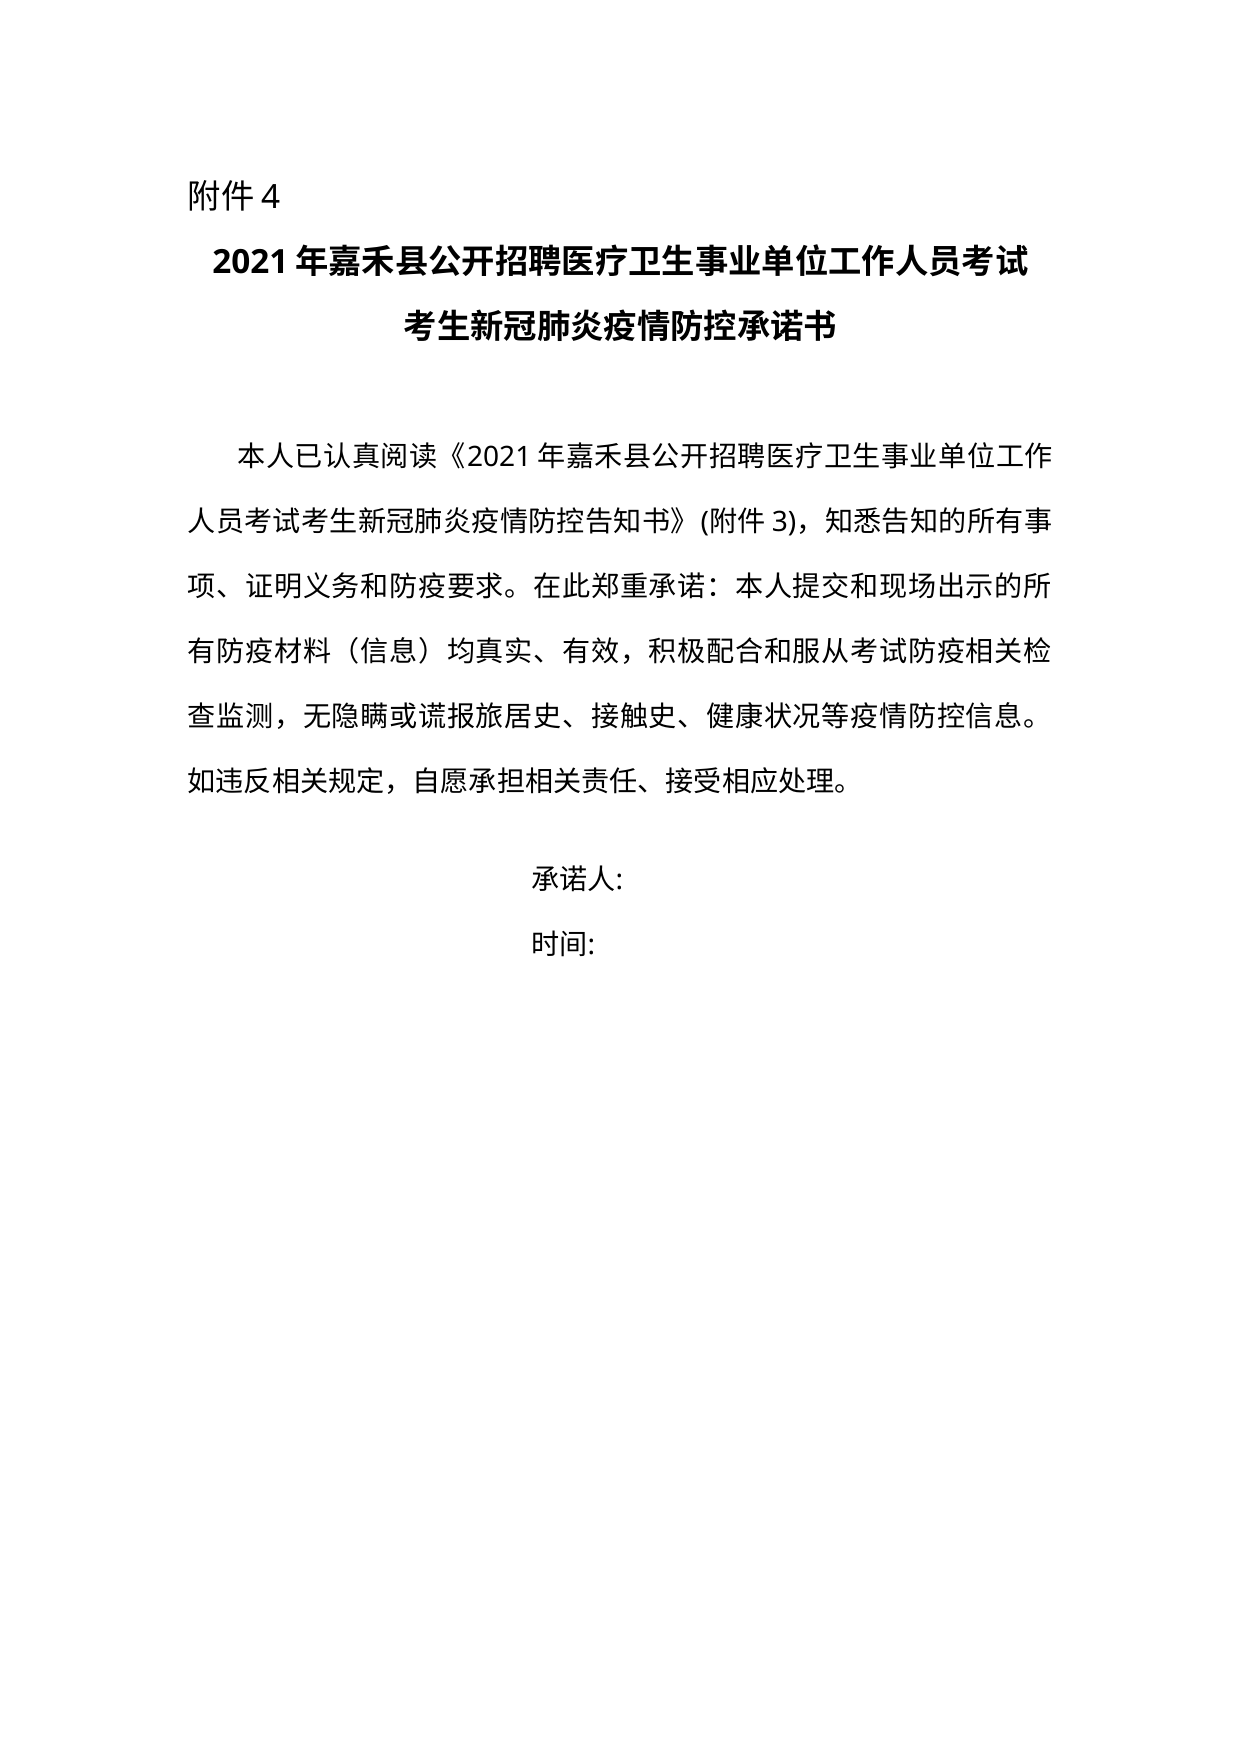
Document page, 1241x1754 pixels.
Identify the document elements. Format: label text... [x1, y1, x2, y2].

text 本人已认真阅读《2021年嘉禾县公开招聘医疗卫生事业单位工作人员考试考生新冠肺炎疫情防控告知书》(附件3)，知悉告知的所有事项、证明义务和防疫要求。在此郑重承诺：本人提交和现场出示的所有防疫材料（信息）均真实、有效，积极配合和服从考试防疫相关检查监测，无隐瞒或谎报旅居史、接触史、健康状况等疫情防控信息。如违反相关规定，自愿承担相关责任、接受相应处理。 [187, 422, 1053, 812]
text 考生新冠肺炎疫情防控承诺书 [187, 292, 1053, 357]
text 2021年嘉禾县公开招聘医疗卫生事业单位工作人员考试 [187, 227, 1053, 292]
text 附件4 [187, 162, 1053, 227]
text 时间: [187, 909, 1053, 974]
text 承诺人: [187, 844, 1053, 909]
